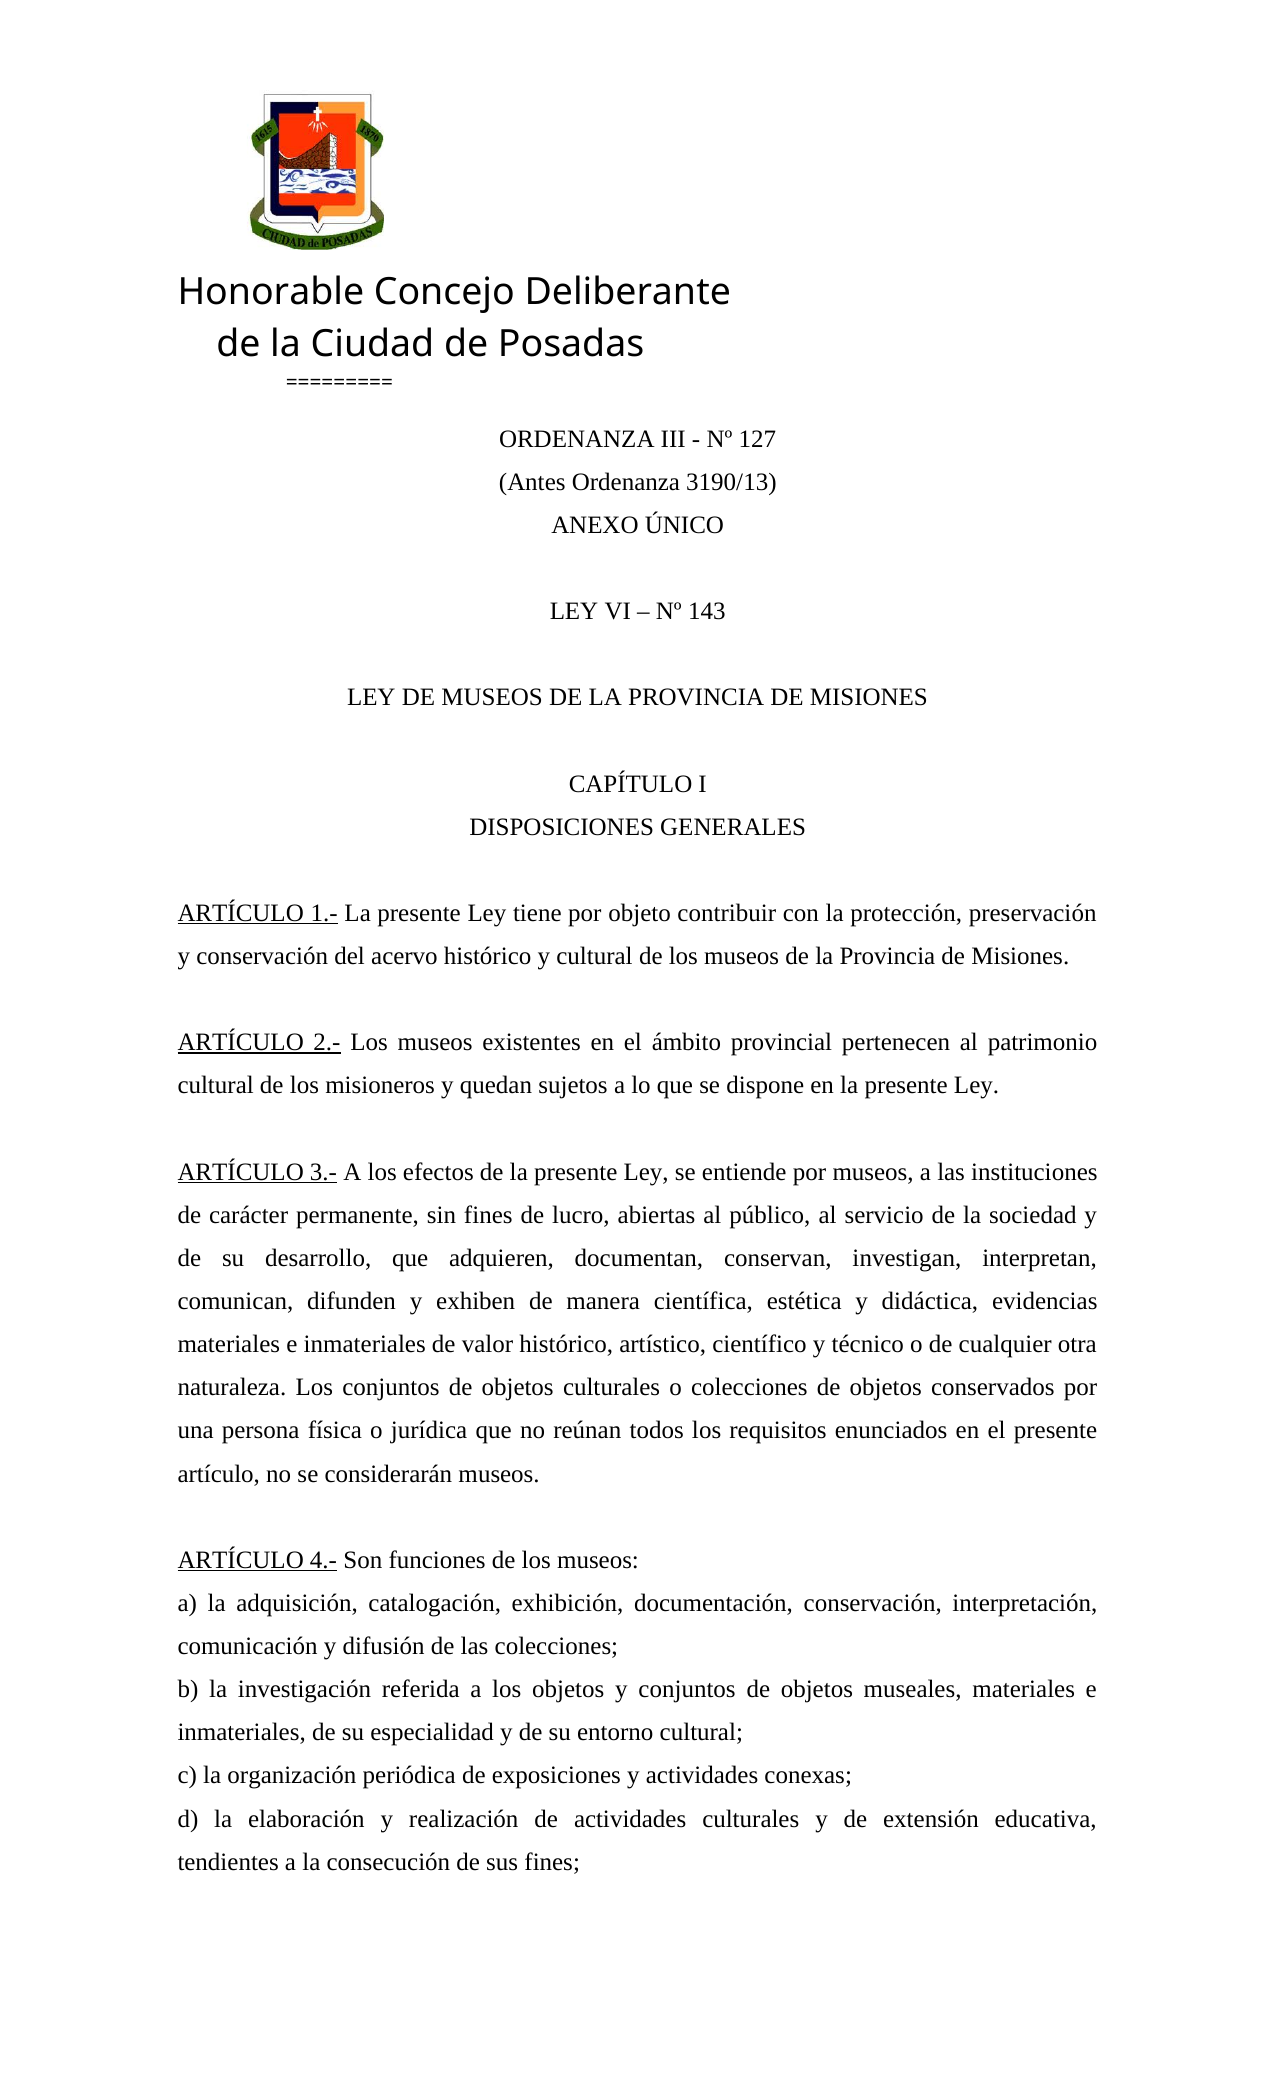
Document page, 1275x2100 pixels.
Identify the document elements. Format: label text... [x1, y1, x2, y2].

text ANEXO ÚNICO [177, 510, 1098, 539]
picture [246, 90, 384, 250]
text ARTÍCULO 4.- Son funciones de los museos: [177, 1545, 1098, 1574]
text ARTÍCULO 1.- La presente Ley tiene por objeto contribuir con la protección, preservación y conservación del acervo histórico y cultural de los museos de la Provincia de Misiones. [177, 898, 1098, 970]
text CAPÍTULO I [177, 769, 1098, 797]
text a) la adquisición, catalogación, exhibición, documentación, conservación, interpretación, comunicación y difusión de las colecciones; [177, 1588, 1098, 1660]
text ORDENANZA III - Nº 127 [177, 424, 1098, 452]
text ARTÍCULO 2.- Los museos existentes en el ámbito provincial pertenecen al patrimonio cultural de los misioneros y quedan sujetos a lo que se dispone en la presente Ley. [177, 1027, 1098, 1099]
text c) la organización periódica de exposiciones y actividades conexas; [177, 1761, 1098, 1789]
text LEY DE MUSEOS DE LA PROVINCIA DE MISIONES [177, 682, 1098, 711]
text (Antes Ordenanza 3190/13) [177, 467, 1098, 496]
text DISPOSICIONES GENERALES [177, 812, 1098, 841]
text ARTÍCULO 3.- A los efectos de la presente Ley, se entiende por museos, a las instituciones de carácter permanente, sin fines de lucro, abiertas al público, al servicio de la sociedad y de su desarrollo, que adquieren, documentan, conservan, investigan, interpretan, comunican, difunden y exhiben de manera científica, estética y didáctica, evidencias materiales e inmateriales de valor histórico, artístico, científico y técnico o de cualquier otra naturaleza. Los conjuntos de objetos culturales o colecciones de objetos conservados por una persona física o jurídica que no reúnan todos los requisitos enunciados en el presente artículo, no se considerarán museos. [177, 1157, 1098, 1487]
text LEY VI – Nº 143 [177, 596, 1098, 625]
text d) la elaboración y realización de actividades culturales y de extensión educativa, tendientes a la consecución de sus fines; [177, 1804, 1098, 1876]
text b) la investigación referida a los objetos y conjuntos de objetos museales, materiales e inmateriales, de su especialidad y de su entorno cultural; [177, 1674, 1098, 1746]
